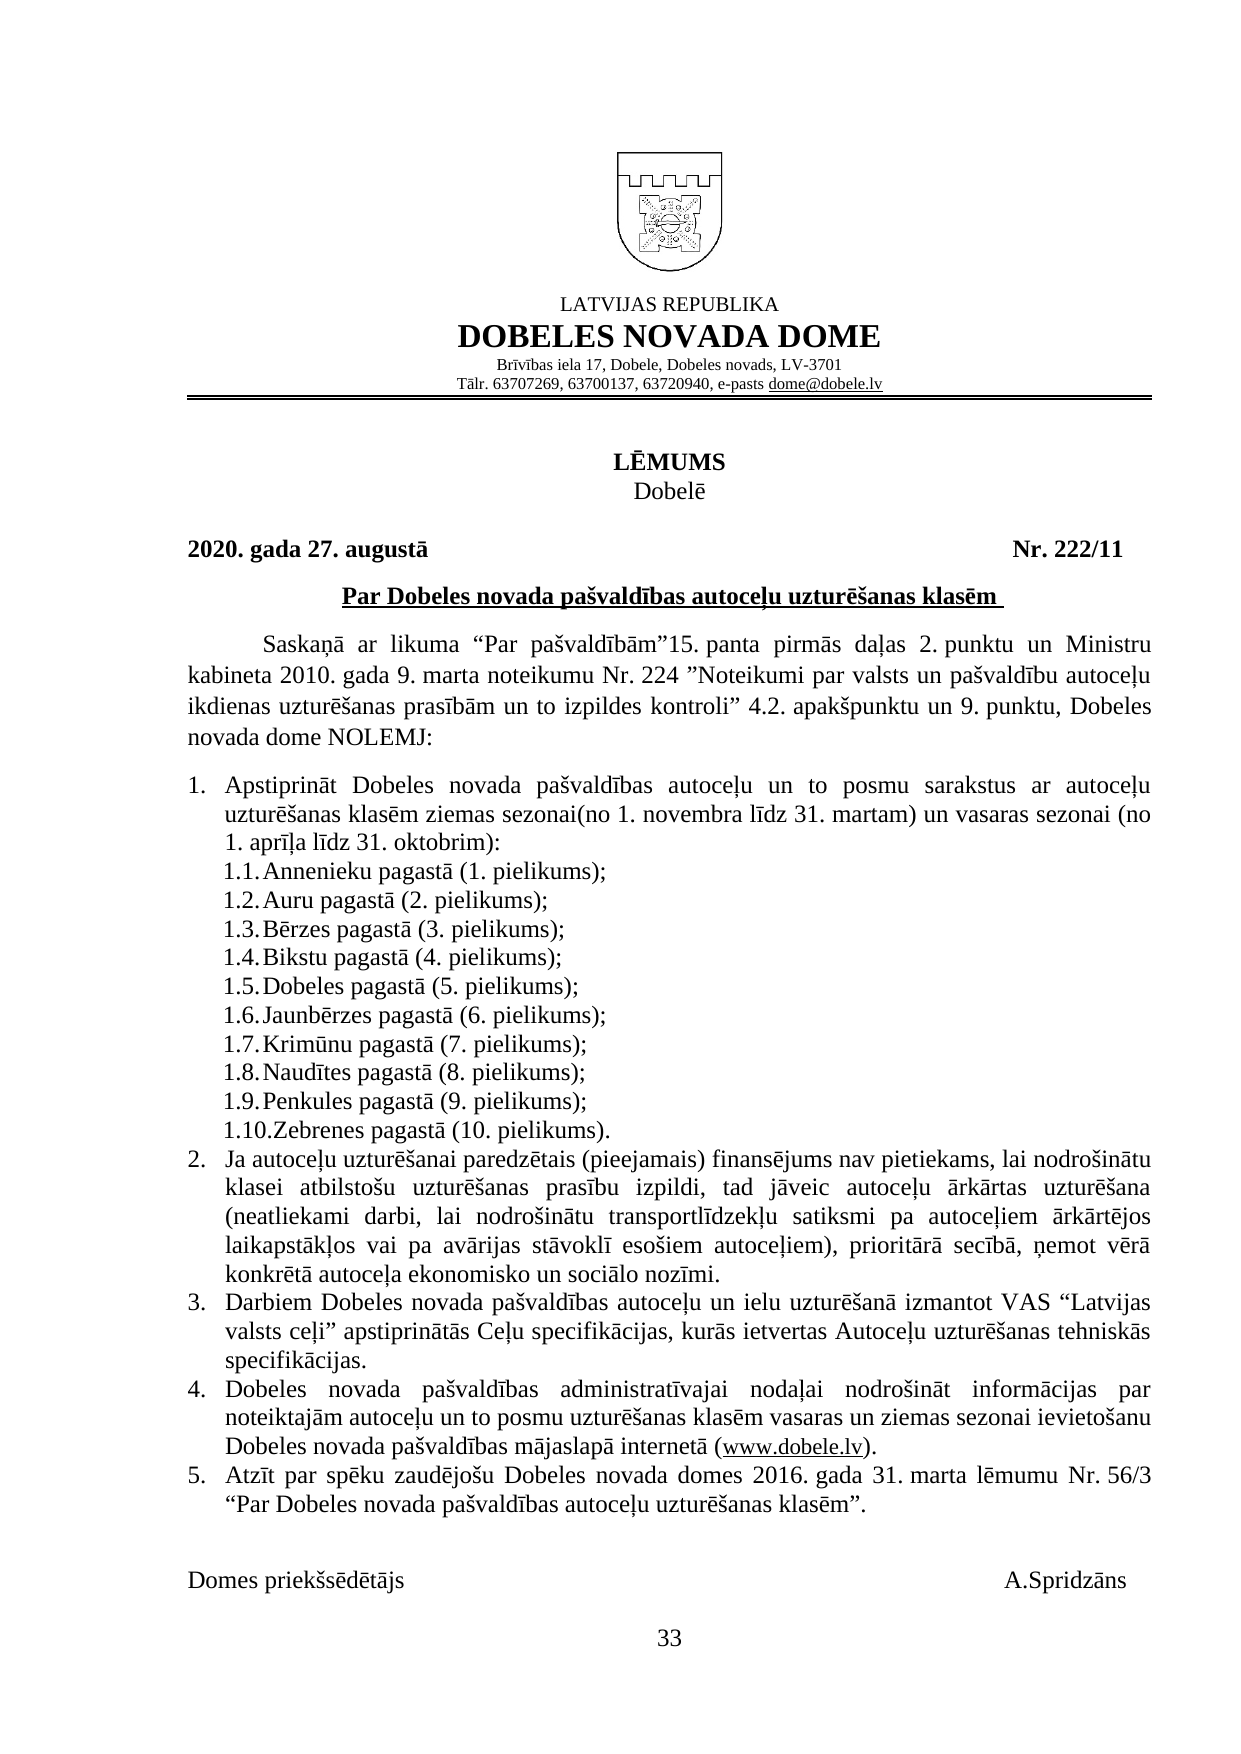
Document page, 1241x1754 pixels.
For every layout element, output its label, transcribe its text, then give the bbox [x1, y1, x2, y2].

list Naudītes pagastā (8. pielikums); [223, 1057, 1152, 1086]
text LĒMUMS [187, 447, 1152, 476]
text Saskaņā ar likuma “Par pašvaldībām”15. panta pirmās daļas 2. punktu un Ministru kabineta 2010. gada 9. marta noteikumu Nr. 224 ”Noteikumi par valsts un pašvaldību autoceļu ikdienas uzturēšanas prasībām un to izpildes kontroli” 4.2. apakšpunktu un 9. punktu, Dobeles novada dome NOLEMJ: [187, 629, 1152, 751]
list Dobeles pagastā (5. pielikums); [223, 971, 1152, 1000]
text Dobelē [187, 476, 1152, 505]
text 1.10.Zebrenes pagastā (10. pielikums). [223, 1115, 1152, 1144]
list Bērzes pagastā (3. pielikums); [223, 914, 1152, 942]
list Atzīt par spēku zaudējošu Dobeles novada domes 2016. gada 31. marta lēmumu Nr. 56/3 “Par Dobeles novada pašvaldības autoceļu uzturēšanas klasēm”. [187, 1460, 1152, 1517]
list Dobeles novada pašvaldības administratīvajai nodaļai nodrošināt informācijas par noteiktajām autoceļu un to posmu uzturēšanas klasēm vasaras un ziemas sezonai ievietošanu Dobeles novada pašvaldības mājaslapā internetā (www.dobele.lv). [187, 1374, 1152, 1460]
text DOBELES NOVADA DOME [187, 316, 1152, 355]
text Brīvības iela 17, Dobele, Dobeles novads, LV-3701 [187, 355, 1152, 374]
list Bikstu pagastā (4. pielikums); [223, 942, 1152, 971]
list Auru pagastā (2. pielikums); [223, 885, 1152, 914]
list Annenieku pagastā (1. pielikums); [223, 856, 1152, 885]
list Darbiem Dobeles novada pašvaldības autoceļu un ielu uzturēšanā izmantot VAS “Latvijas valsts ceļi” apstiprinātās Ceļu specifikācijas, kurās ietvertas Autoceļu uzturēšanas tehniskās specifikācijas. [187, 1287, 1152, 1374]
text LATVIJAS REPUBLIKA [187, 292, 1152, 316]
text Par Dobeles novada pašvaldības autoceļu uzturēšanas klasēm [187, 581, 1152, 610]
picture [613, 150, 726, 274]
list Ja autoceļu uzturēšanai paredzētais (pieejamais) finansējums nav pietiekams, lai nodrošinātu klasei atbilstošu uzturēšanas prasību izpildi, tad jāveic autoceļu ārkārtas uzturēšana (neatliekami darbi, lai nodrošinātu transportlīdzekļu satiksmi pa autoceļiem ārkārtējos laikapstākļos vai pa avārijas stāvoklī esošiem autoceļiem), prioritārā secībā, ņemot vērā konkrētā autoceļa ekonomisko un sociālo nozīmi. [187, 1144, 1152, 1287]
list Apstiprināt Dobeles novada pašvaldības autoceļu un to posmu sarakstus ar autoceļu uzturēšanas klasēm ziemas sezonai(no 1. novembra līdz 31. martam) un vasaras sezonai (no 1. aprīļa līdz 31. oktobrim): [187, 770, 1152, 856]
list Penkules pagastā (9. pielikums); [223, 1086, 1152, 1115]
list Krimūnu pagastā (7. pielikums); [223, 1029, 1152, 1057]
text Tālr. 63707269, 63700137, 63720940, e-pasts dome@dobele.lv [187, 374, 1152, 395]
text Domes priekšsēdētājs A.Spridzāns [187, 1565, 1152, 1594]
text 2020. gada 27. augustā Nr. 222/11 [187, 534, 1152, 562]
list Jaunbērzes pagastā (6. pielikums); [223, 1000, 1152, 1029]
